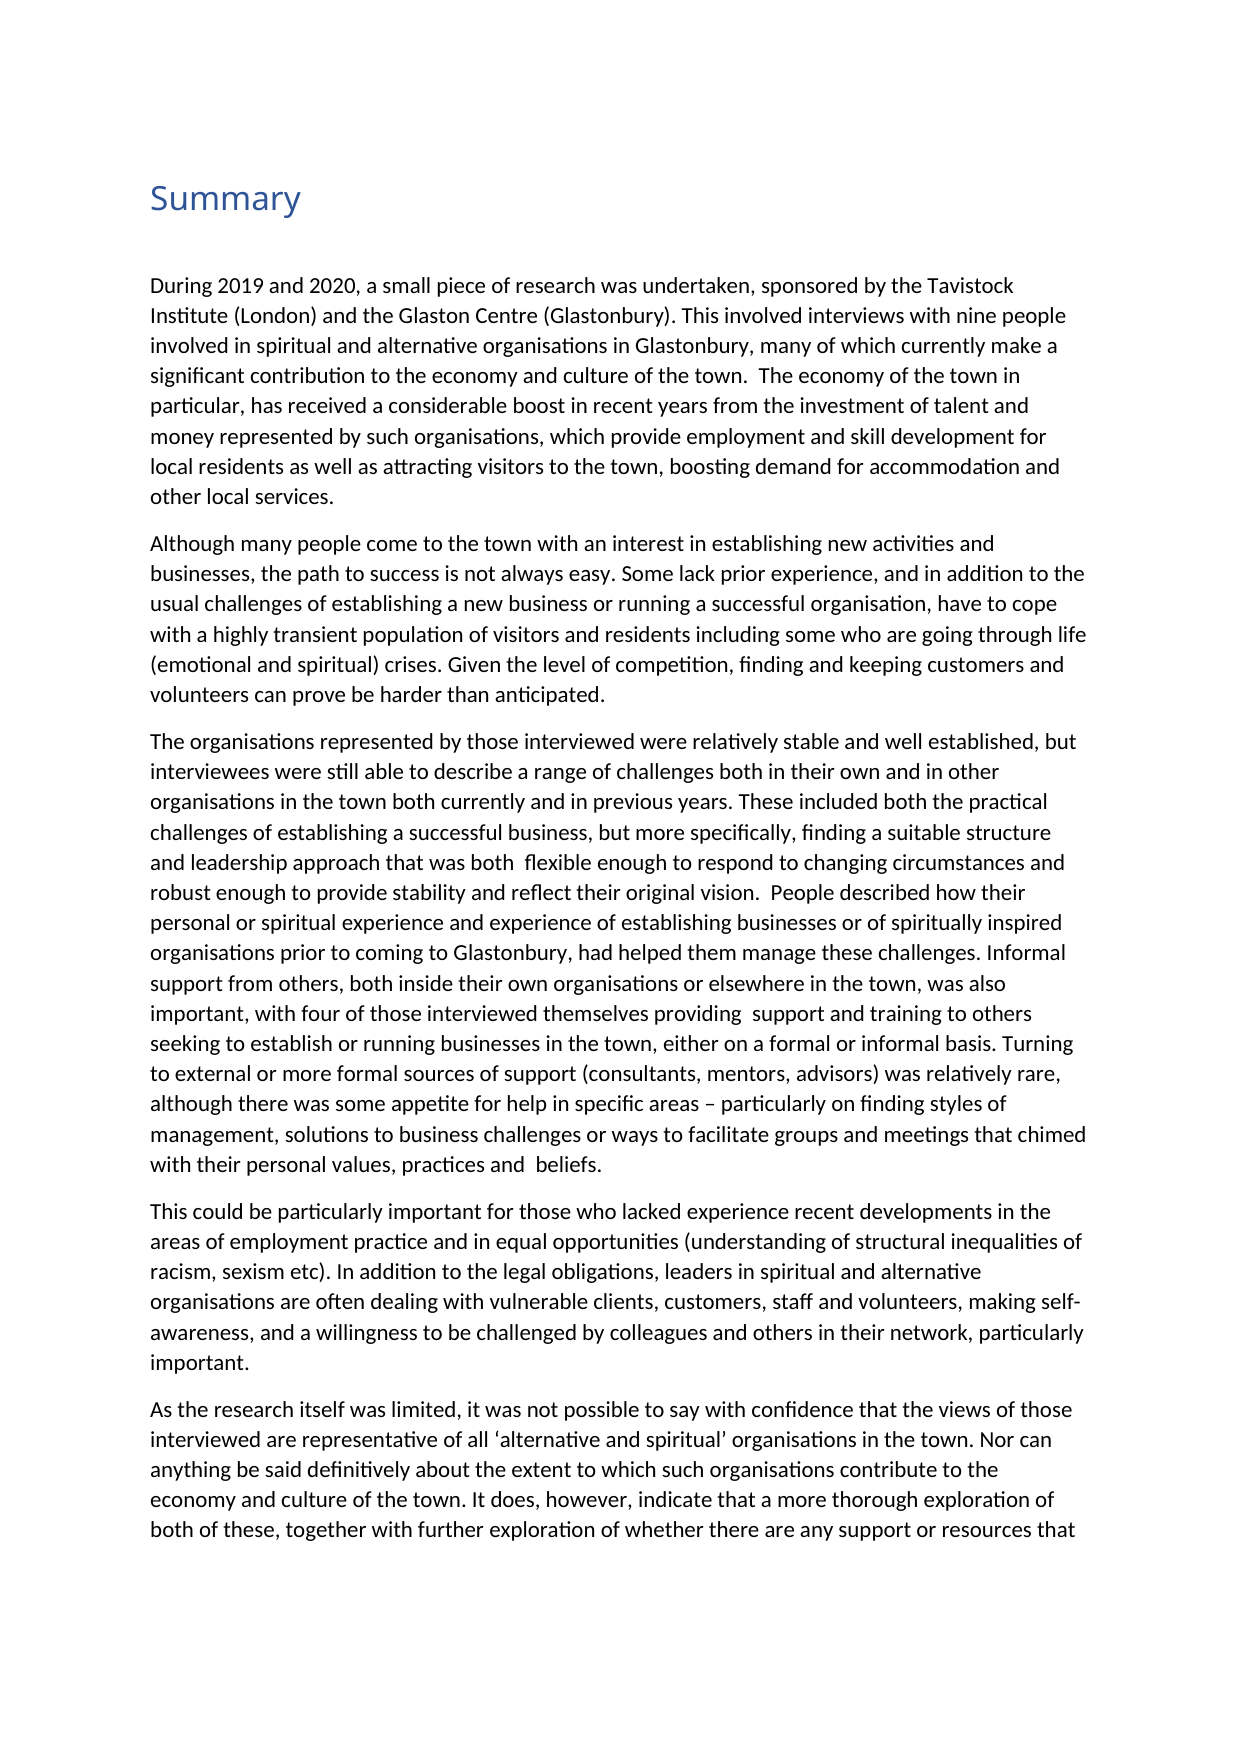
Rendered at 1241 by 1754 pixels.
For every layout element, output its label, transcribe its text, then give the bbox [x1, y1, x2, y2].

text During 2019 and 2020, a small piece of research was undertaken, sponsored by the Tavistock Institute (London) and the Glaston Centre (Glastonbury). This involved interviews with nine people involved in spiritual and alternative organisations in Glastonbury, many of which currently make a significant contribution to the economy and culture of the town. The economy of the town in particular, has received a considerable boost in recent years from the investment of talent and money represented by such organisations, which provide employment and skill development for local residents as well as attracting visitors to the town, boosting demand for accommodation and other local services. [150, 271, 1090, 510]
subtitle Summary [150, 175, 1090, 220]
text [150, 1395, 1090, 1544]
text The organisations represented by those interviewed were relatively stable and well established, but interviewees were still able to describe a range of challenges both in their own and in other organisations in the town both currently and in previous years. These included both the practical challenges of establishing a successful business, but more specifically, finding a suitable structure and leadership approach that was both flexible enough to respond to changing circumstances and robust enough to provide stability and reflect their original vision. People described how their personal or spiritual experience and experience of establishing businesses or of spiritually inspired organisations prior to coming to Glastonbury, had helped them manage these challenges. Informal support from others, both inside their own organisations or elsewhere in the town, was also important, with four of those interviewed themselves providing support and training to others seeking to establish or running businesses in the town, either on a formal or informal basis. Turning to external or more formal sources of support (consultants, mentors, advisors) was relatively rare, although there was some appetite for help in specific areas – particularly on finding styles of management, solutions to business challenges or ways to facilitate groups and meetings that chimed with their personal values, practices and beliefs. [150, 727, 1090, 1178]
text Although many people come to the town with an interest in establishing new activities and businesses, the path to success is not always easy. Some lack prior experience, and in addition to the usual challenges of establishing a new business or running a successful organisation, have to cope with a highly transient population of visitors and residents including some who are going through life (emotional and spiritual) crises. Given the level of competition, finding and keeping customers and volunteers can prove be harder than anticipated. [150, 529, 1090, 708]
text This could be particularly important for those who lacked experience recent developments in the areas of employment practice and in equal opportunities (understanding of structural inequalities of racism, sexism etc). In addition to the legal obligations, leaders in spiritual and alternative organisations are often dealing with vulnerable clients, customers, staff and volunteers, making self- awareness, and a willingness to be challenged by colleagues and others in their network, particularly important. [150, 1197, 1090, 1376]
